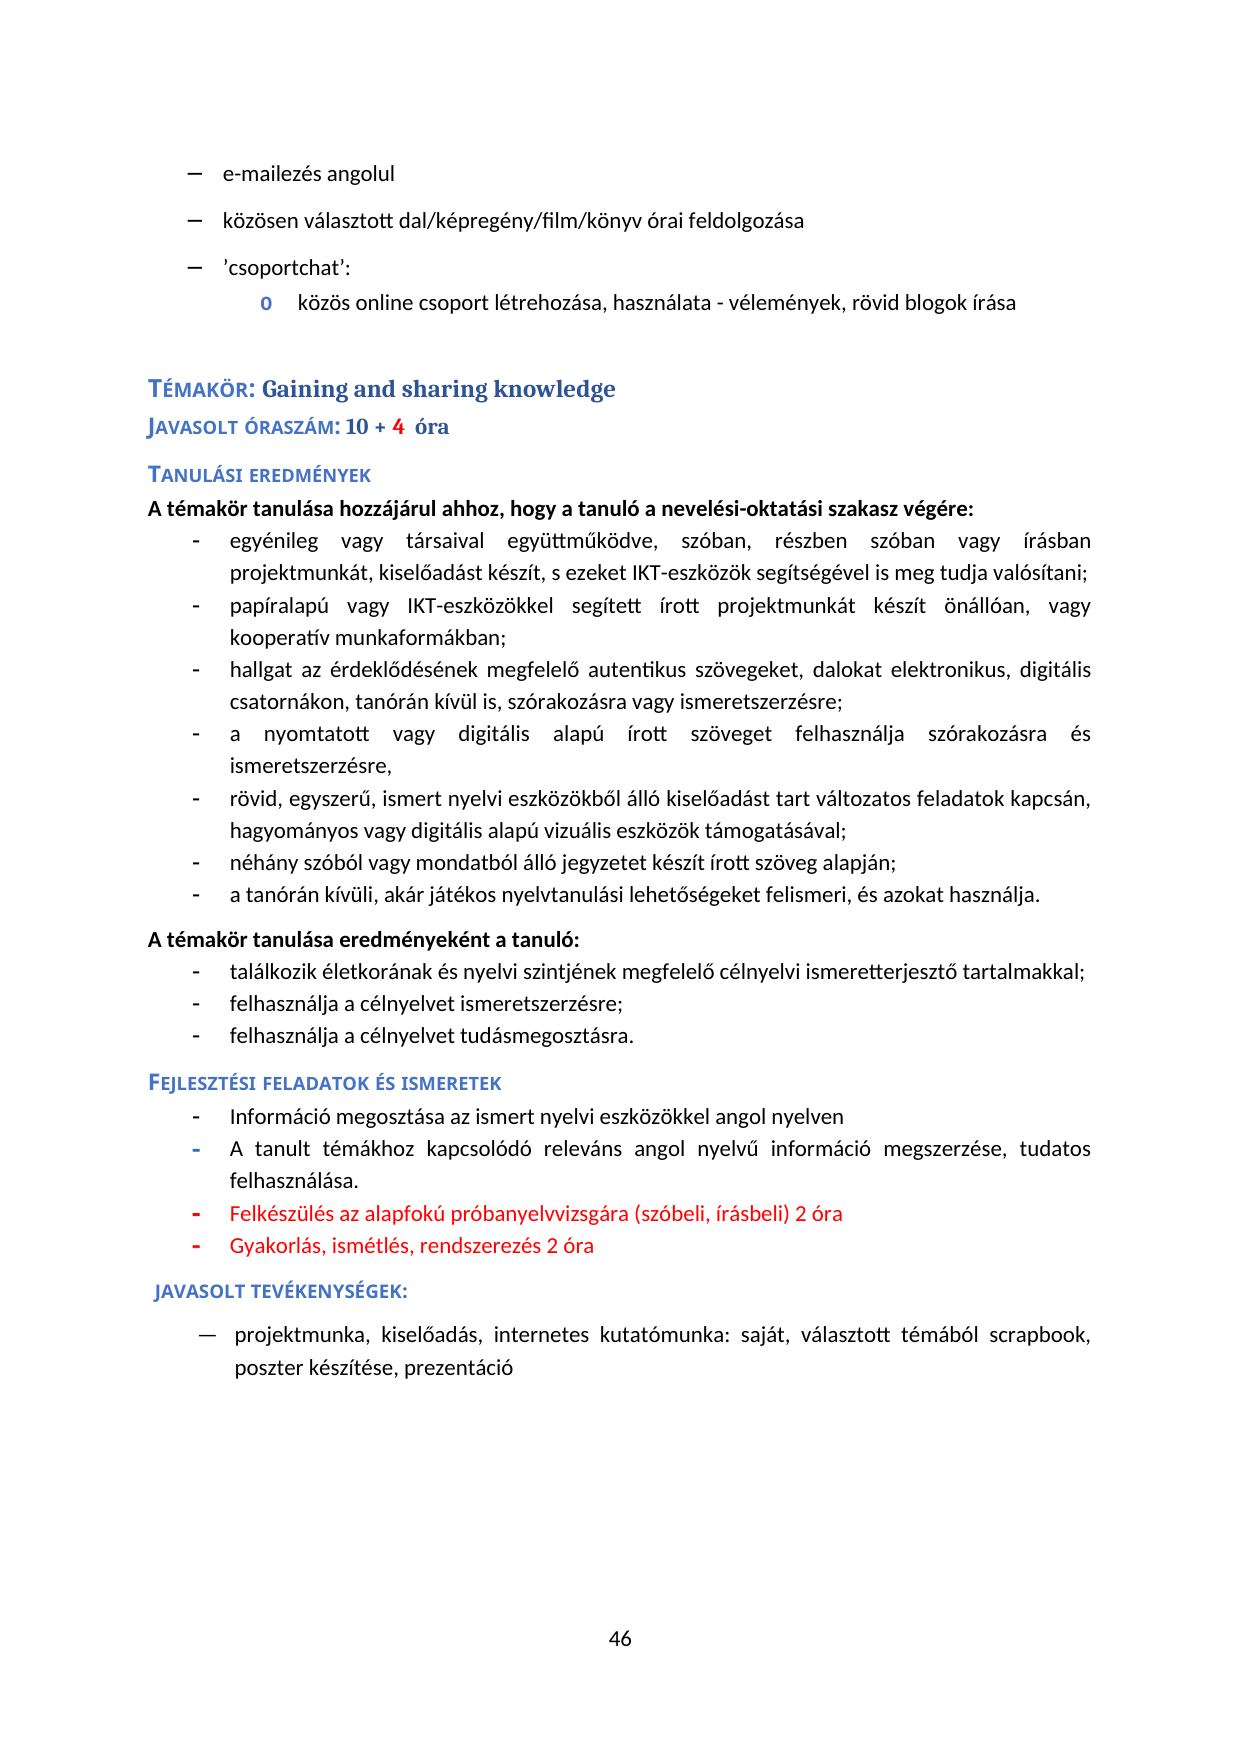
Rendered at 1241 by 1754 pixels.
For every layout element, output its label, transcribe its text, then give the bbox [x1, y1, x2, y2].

text Témakör: Gaining and sharing knowledge [148, 371, 1093, 405]
list A tanult témákhoz kapcsolódó releváns angol nyelvű információ megszerzése, tudatos felhasználása. [192, 1134, 1093, 1195]
list papíralapú vagy IKT-eszközökkel segített írott projektmunkát készít önállóan, vagy kooperatív munkaformákban; [192, 591, 1093, 651]
list egyénileg vagy társaival együttműködve, szóban, részben szóban vagy írásban projektmunkát, kiselőadást készít, s ezeket IKT-eszközök segítségével is meg tudja valósítani; [192, 526, 1093, 587]
text A témakör tanulása eredményeként a tanuló: [148, 925, 1093, 953]
list a nyomtatott vagy digitális alapú írott szöveget felhasználja szórakozásra és ismeretszerzésre, [192, 719, 1093, 780]
list közösen választott dal/képregény/film/könyv órai feldolgozása [185, 194, 1138, 242]
subtitle Fejlesztési feladatok és ismeretek [148, 1066, 1093, 1098]
list Információ megosztása az ismert nyelvi eszközökkel angol nyelven [192, 1102, 1093, 1130]
text Javasolt óraszám: 10 + 4 óra [148, 410, 1093, 441]
list a tanórán kívüli, akár játékos nyelvtanulási lehetőségeket felismeri, és azokat használja. [192, 880, 1093, 908]
list néhány szóból vagy mondatból álló jegyzetet készít írott szöveg alapján; [192, 848, 1093, 876]
list találkozik életkorának és nyelvi szintjének megfelelő célnyelvi ismeretterjesztő tartalmakkal; [192, 957, 1093, 985]
list ’csoportchat’: [185, 242, 1138, 288]
list felhasználja a célnyelvet tudásmegosztásra. [192, 1022, 1093, 1050]
list projektmunka, kiselőadás, internetes kutatómunka: saját, választott témából scrapbook, poszter készítése, prezentáció [197, 1320, 1093, 1381]
list közös online csoport létrehozása, használata - vélemények, rövid blogok írása [260, 288, 1138, 318]
text A témakör tanulása hozzájárul ahhoz, hogy a tanuló a nevelési-oktatási szakasz végére: [148, 494, 1093, 522]
list Gyakorlás, ismétlés, rendszerezés 2 óra [192, 1231, 1093, 1259]
list e-mailezés angolul [185, 148, 1138, 194]
text JAVASOLT TEVÉKENYSÉGEK: [154, 1276, 1093, 1304]
list rövid, egyszerű, ismert nyelvi eszközökből álló kiselőadást tart változatos feladatok kapcsán, hagyományos vagy digitális alapú vizuális eszközök támogatásával; [192, 784, 1093, 844]
list felhasználja a célnyelvet ismeretszerzésre; [192, 989, 1093, 1017]
subtitle Tanulási eredmények [148, 458, 1093, 489]
list hallgat az érdeklődésének megfelelő autentikus szövegeket, dalokat elektronikus, digitális csatornákon, tanórán kívül is, szórakozásra vagy ismeretszerzésre; [192, 655, 1093, 715]
list Felkészülés az alapfokú próbanyelvvizsgára (szóbeli, írásbeli) 2 óra [192, 1199, 1093, 1227]
